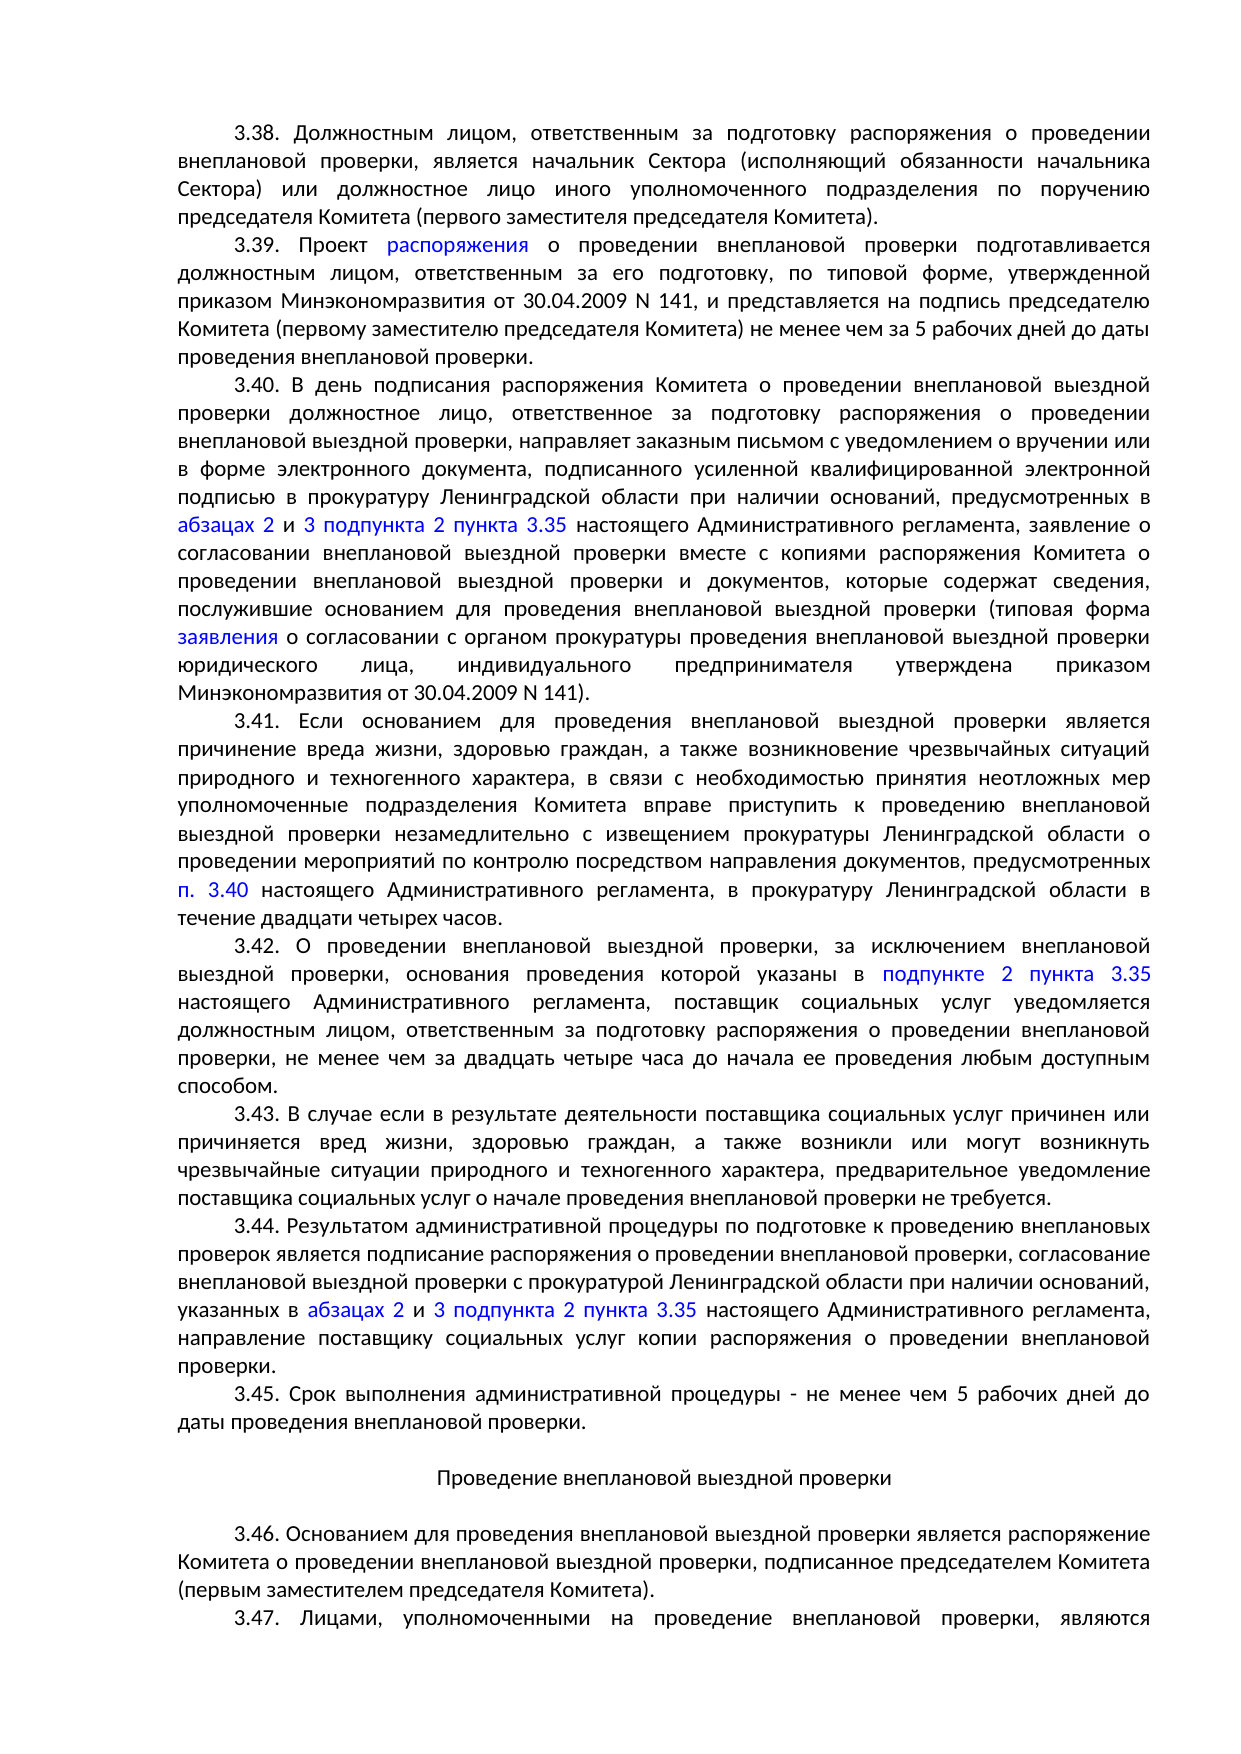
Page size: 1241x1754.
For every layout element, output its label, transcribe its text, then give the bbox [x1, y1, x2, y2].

text 3.44. Результатом административной процедуры по подготовке к проведению внеплановых проверок является подписание распоряжения о проведении внеплановой проверки, согласование внеплановой выездной проверки с прокуратурой Ленинградской области при наличии оснований, указанных в абзацах 2 и 3 подпункта 2 пункта 3.35 настоящего Административного регламента, направление поставщику социальных услуг копии распоряжения о проведении внеплановой проверки. [177, 1211, 1152, 1379]
text 3.41. Если основанием для проведения внеплановой выездной проверки является причинение вреда жизни, здоровью граждан, а также возникновение чрезвычайных ситуаций природного и техногенного характера, в связи с необходимостью принятия неотложных мер уполномоченные подразделения Комитета вправе приступить к проведению внеплановой выездной проверки незамедлительно с извещением прокуратуры Ленинградской области о проведении мероприятий по контролю посредством направления документов, предусмотренных п. 3.40 настоящего Административного регламента, в прокуратуру Ленинградской области в течение двадцати четырех часов. [177, 707, 1152, 931]
text 3.38. Должностным лицом, ответственным за подготовку распоряжения о проведении внеплановой проверки, является начальник Сектора (исполняющий обязанности начальника Сектора) или должностное лицо иного уполномоченного подразделения по поручению председателя Комитета (первого заместителя председателя Комитета). [177, 118, 1152, 230]
text Проведение внеплановой выездной проверки [177, 1463, 1152, 1491]
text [177, 1603, 1152, 1631]
text 3.46. Основанием для проведения внеплановой выездной проверки является распоряжение Комитета о проведении внеплановой выездной проверки, подписанное председателем Комитета (первым заместителем председателя Комитета). [177, 1519, 1152, 1603]
text 3.42. О проведении внеплановой выездной проверки, за исключением внеплановой выездной проверки, основания проведения которой указаны в подпункте 2 пункта 3.35 настоящего Административного регламента, поставщик социальных услуг уведомляется должностным лицом, ответственным за подготовку распоряжения о проведении внеплановой проверки, не менее чем за двадцать четыре часа до начала ее проведения любым доступным способом. [177, 931, 1152, 1099]
text 3.43. В случае если в результате деятельности поставщика социальных услуг причинен или причиняется вред жизни, здоровью граждан, а также возникли или могут возникнуть чрезвычайные ситуации природного и техногенного характера, предварительное уведомление поставщика социальных услуг о начале проведения внеплановой проверки не требуется. [177, 1099, 1152, 1211]
text 3.45. Срок выполнения административной процедуры - не менее чем 5 рабочих дней до даты проведения внеплановой проверки. [177, 1379, 1152, 1435]
text 3.40. В день подписания распоряжения Комитета о проведении внеплановой выездной проверки должностное лицо, ответственное за подготовку распоряжения о проведении внеплановой выездной проверки, направляет заказным письмом с уведомлением о вручении или в форме электронного документа, подписанного усиленной квалифицированной электронной подписью в прокуратуру Ленинградской области при наличии оснований, предусмотренных в абзацах 2 и 3 подпункта 2 пункта 3.35 настоящего Административного регламента, заявление о согласовании внеплановой выездной проверки вместе с копиями распоряжения Комитета о проведении внеплановой выездной проверки и документов, которые содержат сведения, послужившие основанием для проведения внеплановой выездной проверки (типовая форма заявления о согласовании с органом прокуратуры проведения внеплановой выездной проверки юридического лица, индивидуального предпринимателя утверждена приказом Минэкономразвития от 30.04.2009 N 141). [177, 370, 1152, 707]
text 3.39. Проект распоряжения о проведении внеплановой проверки подготавливается должностным лицом, ответственным за его подготовку, по типовой форме, утвержденной приказом Минэкономразвития от 30.04.2009 N 141, и представляется на подпись председателю Комитета (первому заместителю председателя Комитета) не менее чем за 5 рабочих дней до даты проведения внеплановой проверки. [177, 230, 1152, 370]
